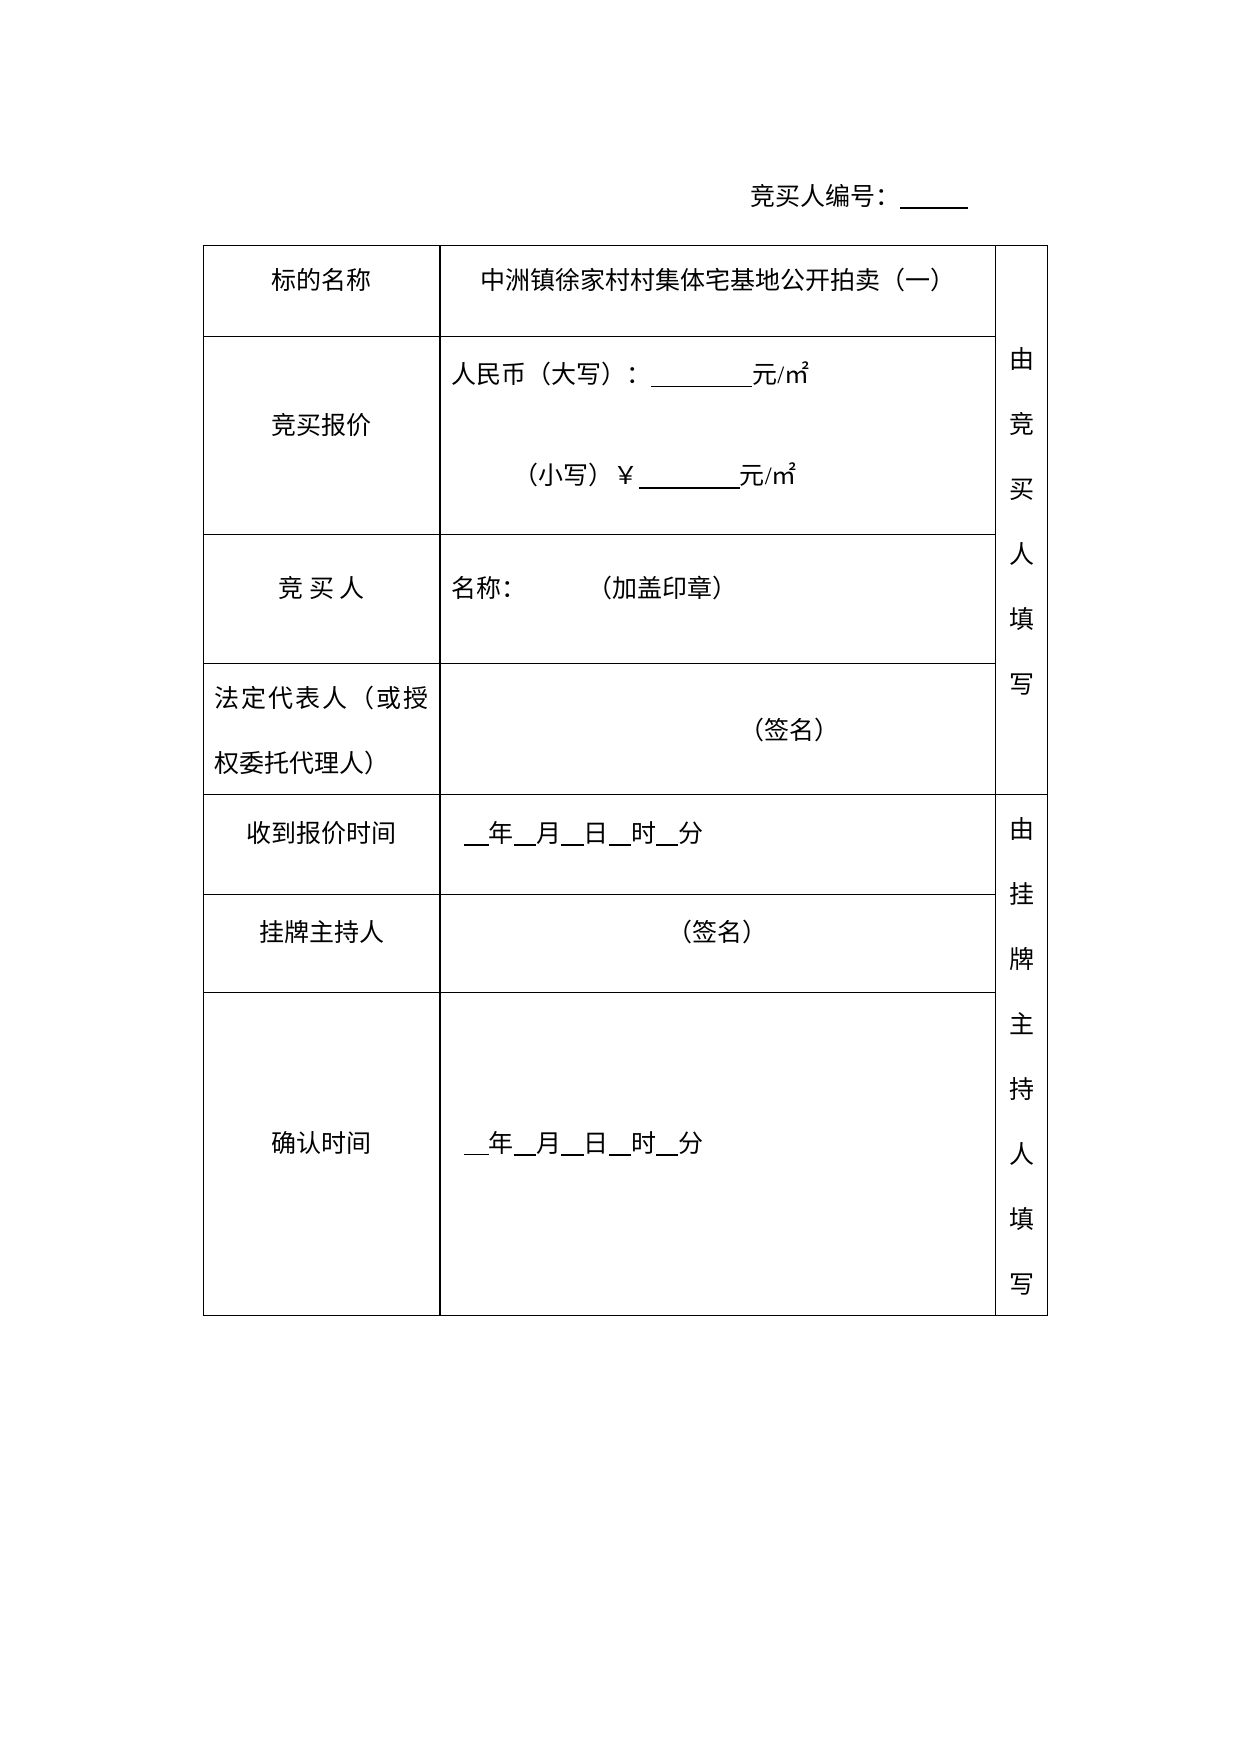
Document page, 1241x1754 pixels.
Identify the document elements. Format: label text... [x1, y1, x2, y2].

table_header 中洲镇徐家村村集体宅基地公开拍卖（一） [441, 246, 995, 336]
table_cell 由 挂 牌 主 持 人 填 写 [996, 795, 1047, 1315]
table_cell （签名） [441, 664, 995, 794]
table_cell 人民币（大写）： 元/㎡ （小写）￥ 元/㎡ [441, 337, 995, 534]
table_cell 名称： （加盖印章） [441, 535, 995, 663]
table_header 由 竞 买 人 填 写 [996, 246, 1047, 794]
table_cell 年 月 日 时 分 [441, 795, 995, 894]
table_header 标的名称 [204, 246, 439, 336]
text 竞买人编号： [187, 162, 1063, 227]
table_cell （签名） [441, 895, 995, 992]
table_cell 年 月 日 时 分 [441, 993, 995, 1315]
table_cell 挂牌主持人 [204, 895, 439, 992]
table_cell 法定代表人（或授权委托代理人） [204, 664, 439, 794]
table_cell 竞 买 人 [204, 535, 439, 663]
table_cell 竞买报价 [204, 337, 439, 534]
table_cell 确认时间 [204, 993, 439, 1315]
table_cell 收到报价时间 [204, 795, 439, 894]
